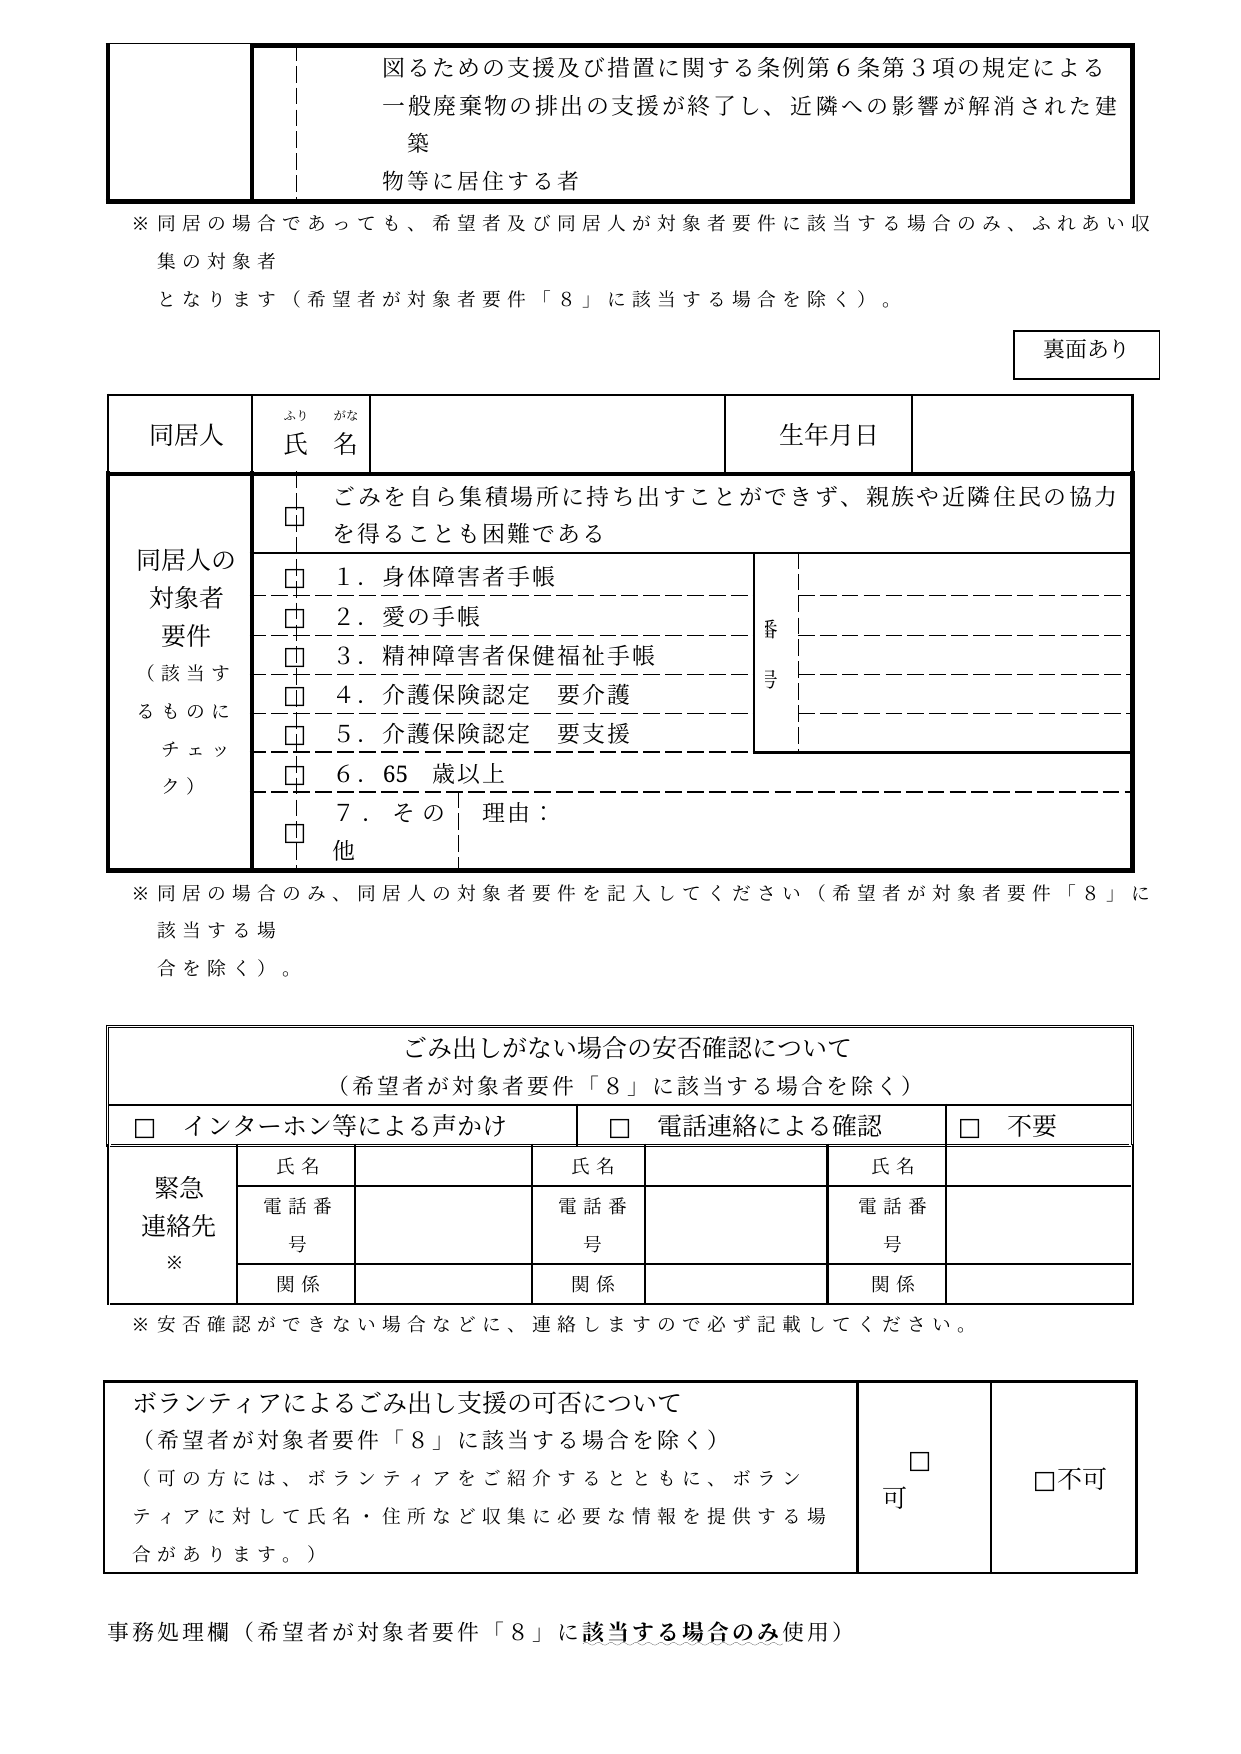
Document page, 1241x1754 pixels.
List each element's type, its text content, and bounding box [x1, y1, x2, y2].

table_cell 緊急 連絡先 ※ [109, 1147, 236, 1302]
table_cell [799, 674, 1130, 712]
table_cell 電話番号 [238, 1187, 354, 1262]
table_header 生年月日 [726, 396, 911, 471]
table_cell □ [254, 635, 296, 673]
table_header □不可 [992, 1383, 1135, 1572]
table_cell [646, 1265, 826, 1302]
table_cell 氏名 [238, 1147, 354, 1184]
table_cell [296, 48, 1130, 199]
table_header 同居人 [109, 396, 251, 471]
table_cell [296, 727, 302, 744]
text 事務処理欄（希望者が対象者要件「８」に該当する場合のみ使用） [83, 1612, 1158, 1650]
table_cell [799, 635, 1130, 673]
table_cell 関係 [829, 1265, 945, 1302]
table_cell 関係 [533, 1265, 644, 1302]
table_cell 氏名 [533, 1147, 644, 1184]
table_cell [799, 713, 1130, 751]
table_header [371, 396, 724, 471]
table_cell [799, 554, 1130, 594]
table_cell 電話番号 [533, 1187, 644, 1262]
table_cell □ [254, 791, 296, 868]
table_cell □ インターホン等による声かけ [109, 1106, 576, 1143]
table_cell ３．精神障害者保健福祉手帳 [296, 635, 753, 673]
list 安否確認ができない場合などに、連絡しますので必ず記載してください。 [112, 1304, 1158, 1342]
table_cell ごみを自ら集積場所に持ち出すことができず、親族や近隣住民の協力を得ることも困難である [296, 476, 1130, 552]
table_cell [356, 1265, 531, 1302]
table_header [253, 396, 369, 471]
table_cell □ [254, 713, 296, 751]
table_cell ２．愛の手帳 [296, 595, 753, 634]
text となります（希望者が対象者要件「８」に該当する場合を除く）。 [148, 280, 1158, 318]
table_cell □ [254, 554, 296, 594]
table_cell [947, 1144, 1132, 1184]
table_cell 電話番号 [829, 1187, 945, 1262]
table_cell □ [254, 595, 296, 634]
table_cell 理由： [459, 791, 1130, 868]
text 合を除く）。 [148, 949, 1158, 987]
table_cell [356, 1147, 531, 1184]
table_cell [646, 1187, 826, 1262]
table_cell [646, 1147, 826, 1184]
list 同居の場合のみ、同居人の対象者要件を記入してください（希望者が対象者要件「８」に該当する場 [111, 873, 1158, 949]
table_cell [356, 1187, 531, 1262]
table_header □ 可 [859, 1383, 990, 1572]
table_cell 関係 [238, 1265, 354, 1302]
table_cell 氏名 [829, 1147, 945, 1184]
table_cell １．身体障害者手帳 [296, 554, 753, 594]
table_cell 同居人の 対象者 要件 （該当するものに チェック） [110, 476, 250, 868]
table_header [913, 396, 1131, 471]
table_cell □ [254, 674, 296, 712]
table_header ボランティアによるごみ出し支援の可否について （希望者が対象者要件「８」に該当する場合を除く） （可の方には、ボランティアをご紹介するとともに、ボランティアに対して氏名・住所など収集に必要な情報を提供する場合があります。） [105, 1383, 856, 1572]
list 同居の場合であっても、希望者及び同居人が対象者要件に該当する場合のみ、ふれあい収集の対象者 [111, 204, 1158, 280]
table_cell ７．その他 [296, 791, 459, 868]
table_cell [799, 595, 1130, 634]
table_cell □ [254, 751, 296, 791]
table_header ごみ出しがない場合の安否確認について （希望者が対象者要件「８」に該当する場合を除く） [109, 1028, 1131, 1103]
table_cell □ 電話連絡による確認 [578, 1106, 945, 1143]
table_cell ４．介護保険認定 要介護 [296, 674, 753, 712]
table_cell 番 号 [755, 554, 798, 751]
table_cell □ [254, 476, 296, 552]
table_cell □ [254, 48, 296, 199]
table_cell ６．65歳以上 [296, 751, 1130, 791]
table_cell [947, 1185, 1132, 1262]
table_cell ５．介護保険認定 要支援 [297, 713, 753, 751]
table_cell [947, 1263, 1132, 1302]
table_cell □ 不要 [947, 1106, 1131, 1143]
